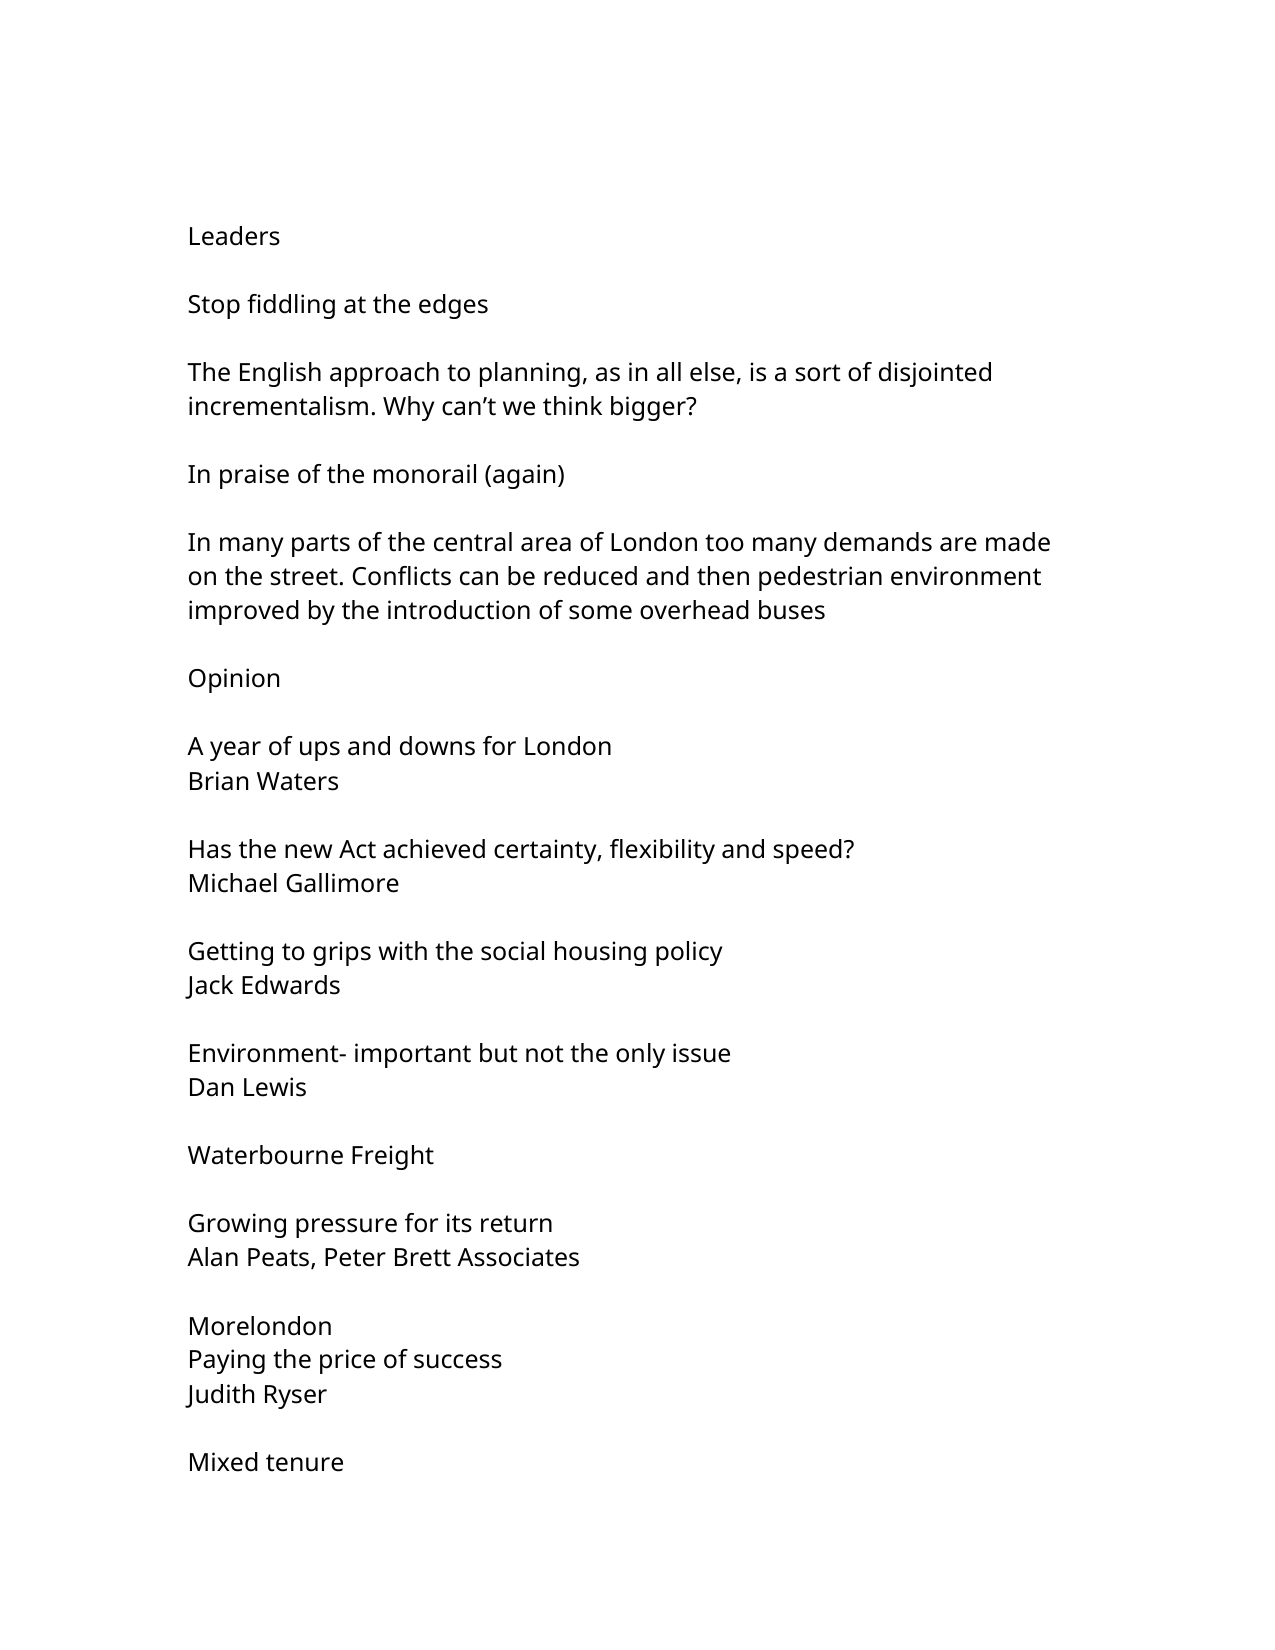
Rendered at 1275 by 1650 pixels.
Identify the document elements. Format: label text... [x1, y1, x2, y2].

text A year of ups and downs for London [187, 729, 1087, 763]
text Jack Edwards [187, 967, 1087, 1002]
text Opinion [187, 661, 1087, 695]
text Mixed tenure [187, 1444, 1087, 1478]
text Has the new Act achieved certainty, flexibility and speed? [187, 831, 1087, 865]
text Brian Waters [187, 763, 1087, 797]
text In praise of the monorail (again) [187, 457, 1087, 491]
text Stop fiddling at the edges [187, 286, 1087, 320]
text Waterbourne Freight [187, 1138, 1087, 1172]
text Alan Peats, Peter Brett Associates [187, 1240, 1087, 1274]
text Dan Lewis [187, 1070, 1087, 1104]
text Leaders [187, 218, 1087, 252]
text Environment- important but not the only issue [187, 1036, 1087, 1070]
text Growing pressure for its return [187, 1206, 1087, 1240]
text Michael Gallimore [187, 865, 1087, 899]
text Getting to grips with the social housing policy [187, 933, 1087, 967]
text The English approach to planning, as in all else, is a sort of disjointed incrementalism. Why can’t we think bigger? [187, 354, 1087, 422]
text In many parts of the central area of London too many demands are made on the street. Conflicts can be reduced and then pedestrian environment improved by the introduction of some overhead buses [187, 525, 1087, 627]
text Judith Ryser [187, 1376, 1087, 1410]
text Paying the price of success [187, 1342, 1087, 1376]
text Morelondon [187, 1308, 1087, 1342]
